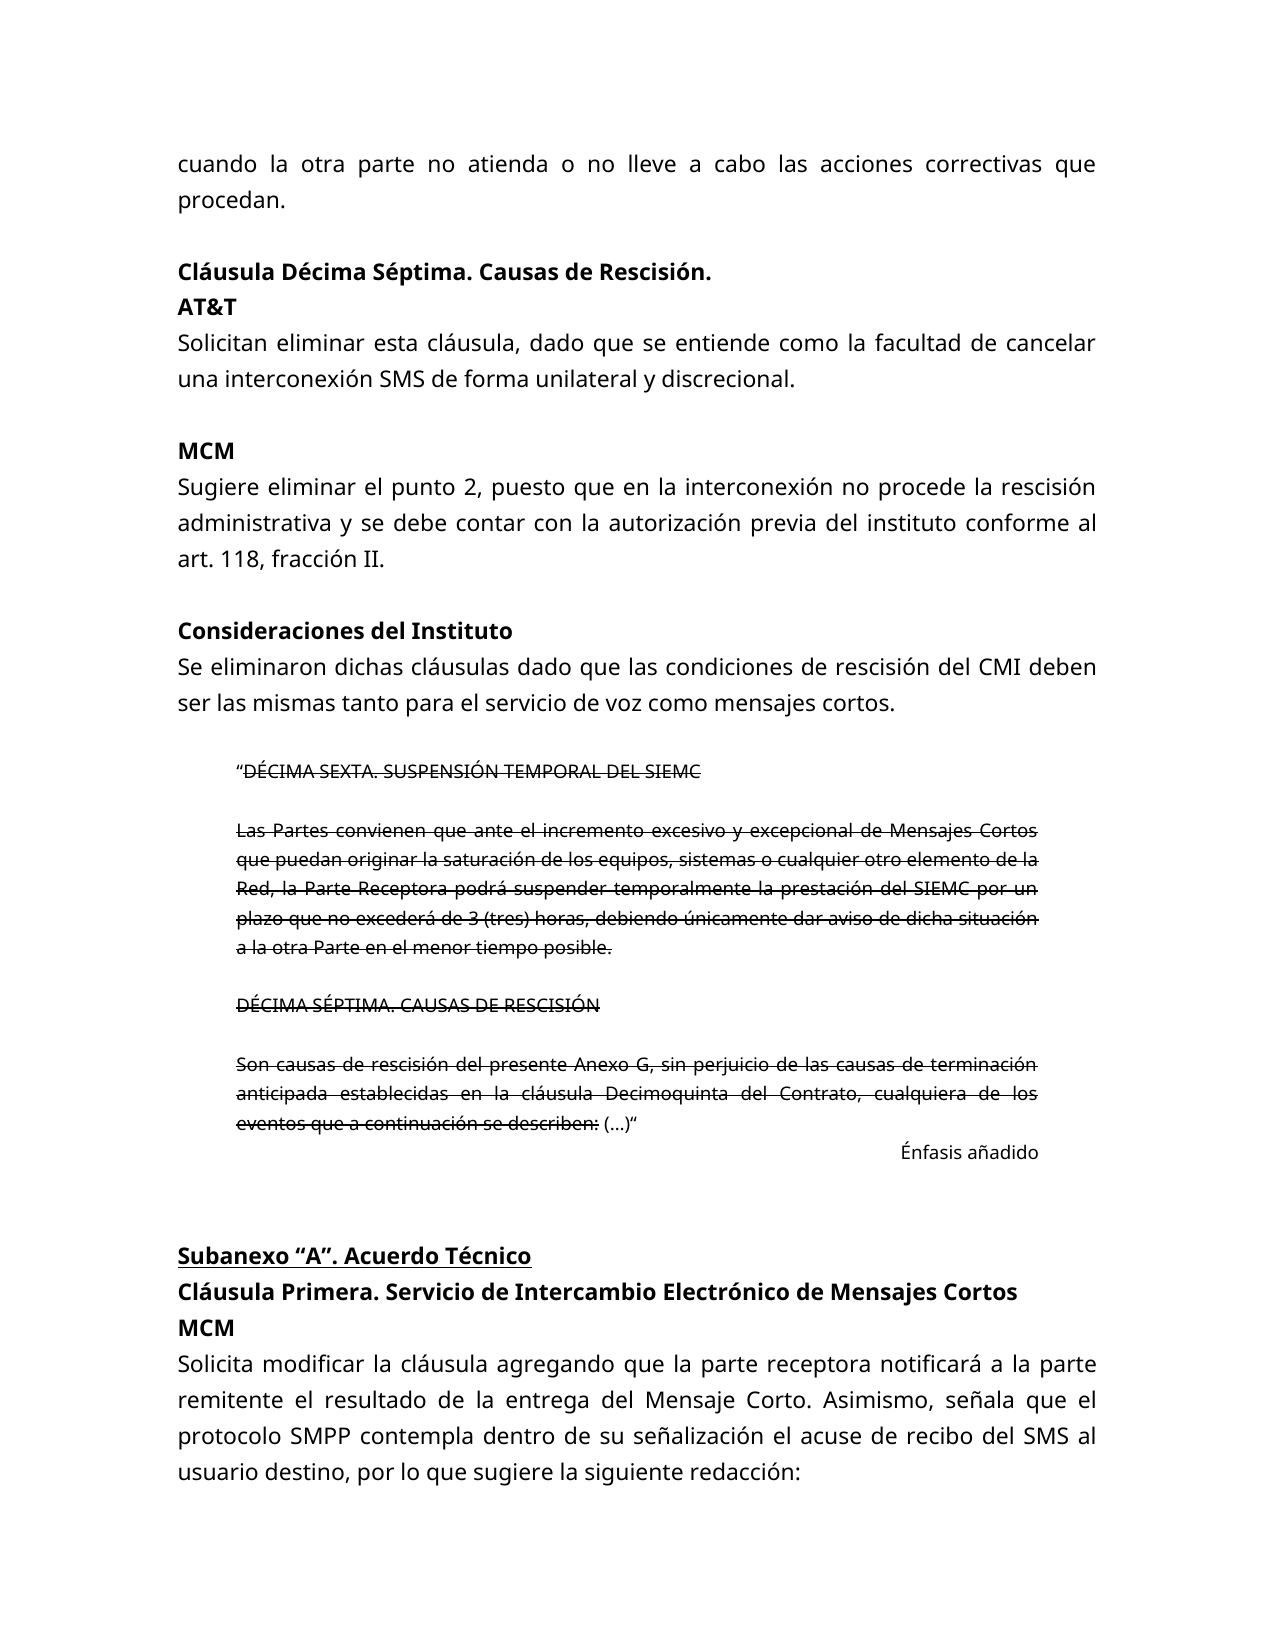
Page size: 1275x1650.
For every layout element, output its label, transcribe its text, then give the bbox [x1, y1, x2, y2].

text Cláusula Primera. Servicio de Intercambio Electrónico de Mensajes Cortos [177, 1276, 1098, 1307]
text Subanexo “A”. Acuerdo Técnico [177, 1240, 1098, 1271]
text Solicita modificar la cláusula agregando que la parte receptora notificará a la parte remitente el resultado de la entrega del Mensaje Corto. Asimismo, señala que el protocolo SMPP contempla dentro de su señalización el acuse de recibo del SMS al usuario destino, por lo que sugiere la siguiente redacción: [177, 1348, 1098, 1487]
text Se eliminaron dichas cláusulas dado que las condiciones de rescisión del CMI deben ser las mismas tanto para el servicio de voz como mensajes cortos. [177, 651, 1098, 718]
text Énfasis añadido [236, 1139, 1039, 1164]
text Las Partes convienen que ante el incremento excesivo y excepcional de Mensajes Cortos que puedan originar la saturación de los equipos, sistemas o cualquier otro elemento de la Red, la Parte Receptora podrá suspender temporalmente la prestación del SIEMC por un plazo que no excederá de 3 (tres) horas, debiendo únicamente dar aviso de dicha situación a la otra Parte en el menor tiempo posible. [236, 921, 1039, 960]
text Solicitan eliminar esta cláusula, dado que se entiende como la facultad de cancelar una interconexión SMS de forma unilateral y discrecional. [177, 327, 1098, 394]
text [177, 148, 1098, 215]
text Las Partes convienen que ante el incremento excesivo y excepcional de Mensajes Cortos que puedan originar la saturación de los equipos, sistemas o cualquier otro elemento de la Red, la Parte Receptora podrá suspender temporalmente la prestación del SIEMC por un plazo que no excederá de 3 (tres) horas, debiendo únicamente dar aviso de dicha situación a la otra Parte en el menor tiempo posible. [236, 862, 1039, 919]
text AT&T [177, 291, 1098, 323]
text MCM [177, 435, 1098, 466]
text MCM [177, 1312, 1098, 1343]
text Consideraciones del Instituto [177, 615, 1098, 646]
text Cláusula Décima Séptima. Causas de Rescisión. [177, 255, 1098, 287]
text Las Partes convienen que ante el incremento excesivo y excepcional de Mensajes Cortos que puedan originar la saturación de los equipos, sistemas o cualquier otro elemento de la Red, la Parte Receptora podrá suspender temporalmente la prestación del SIEMC por un plazo que no excederá de 3 (tres) horas, debiendo únicamente dar aviso de dicha situación a la otra Parte en el menor tiempo posible. [236, 817, 1039, 861]
text Sugiere eliminar el punto 2, puesto que en la interconexión no procede la rescisión administrativa y se debe contar con la autorización previa del instituto conforme al art. 118, fracción II. [177, 471, 1098, 574]
text “DÉCIMA SEXTA. SUSPENSIÓN TEMPORAL DEL SIEMC [236, 758, 1039, 784]
text DÉCIMA SÉPTIMA. CAUSAS DE RESCISIÓN [236, 993, 1039, 1018]
text Son causas de rescisión del presente Anexo G, sin perjuicio de las causas de terminación anticipada establecidas en la cláusula Decimoquinta del Contrato, cualquiera de los eventos que a continuación se describen: (…)“ [236, 1051, 1039, 1135]
